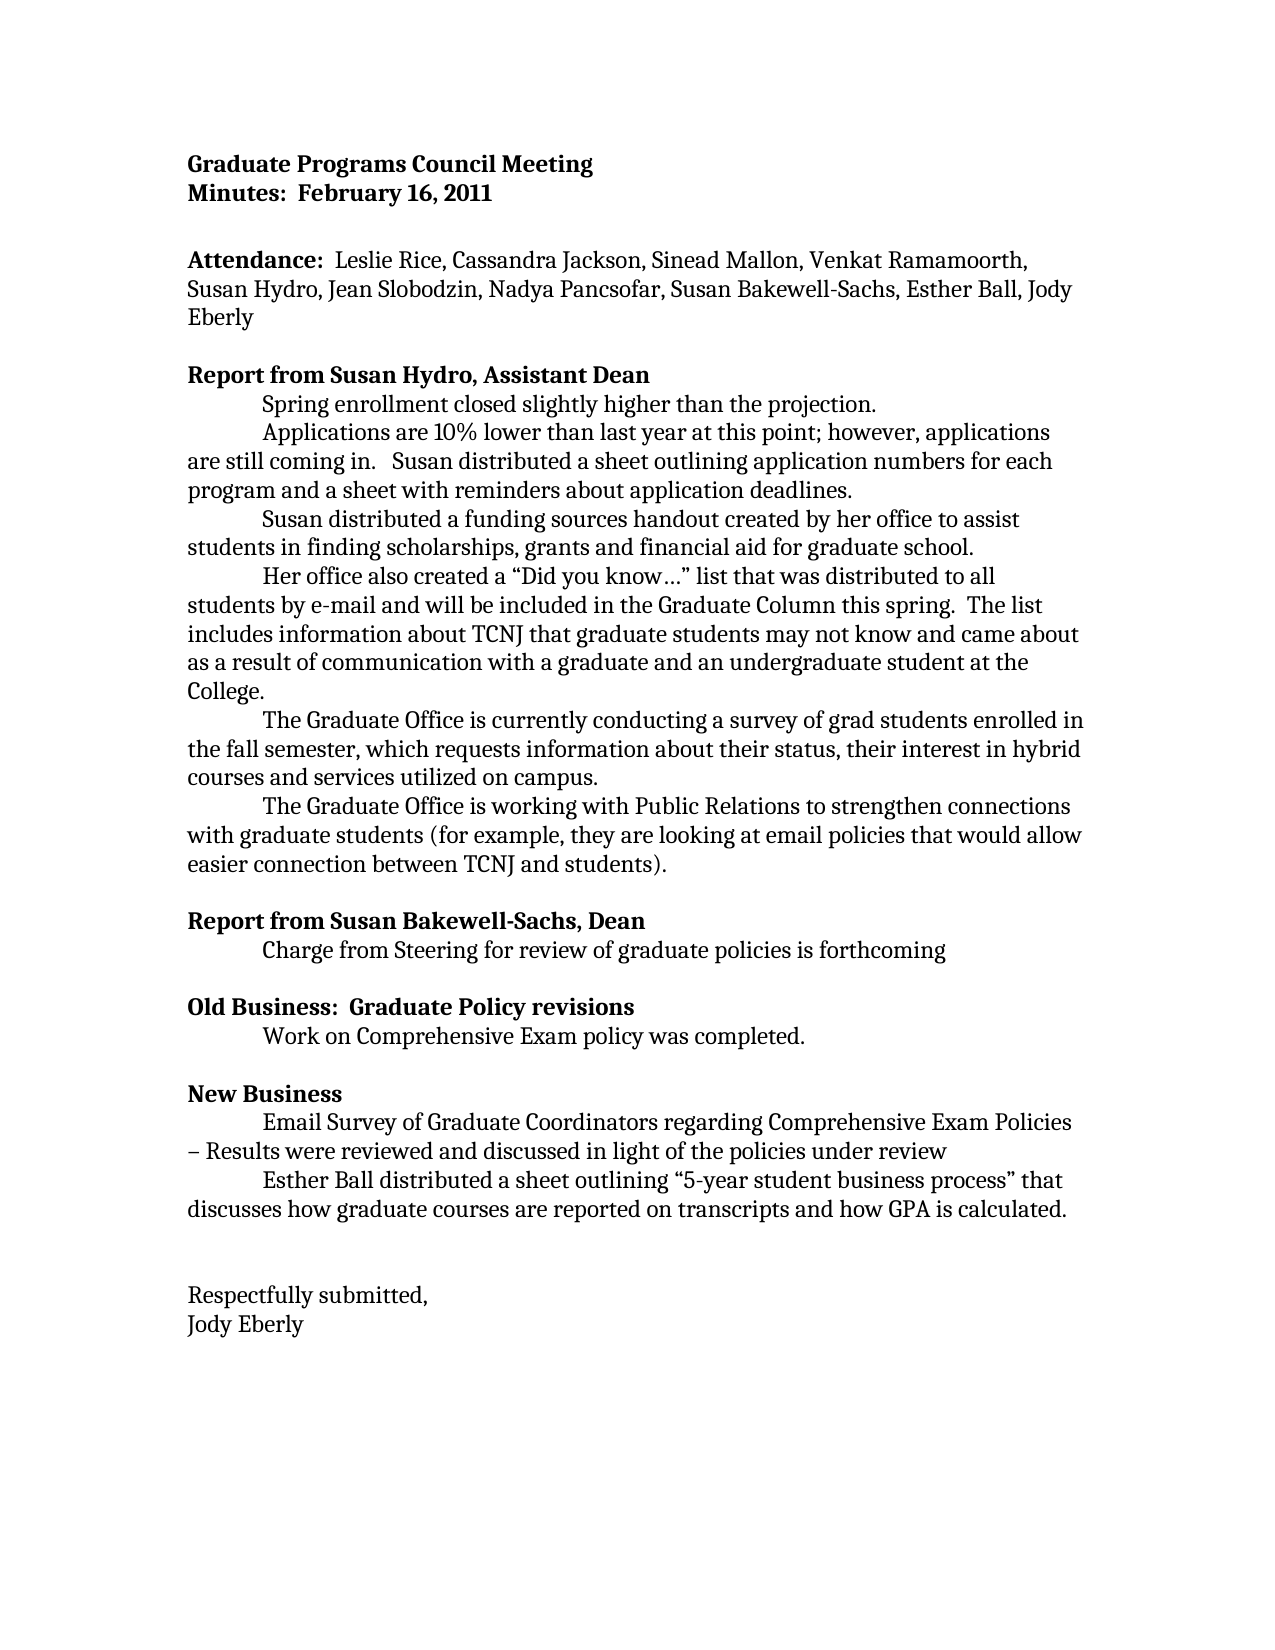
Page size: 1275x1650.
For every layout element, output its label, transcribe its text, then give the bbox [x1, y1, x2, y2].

text Jody Eberly [187, 1309, 1087, 1338]
text The Graduate Office is currently conducting a survey of grad students enrolled in the fall semester, which requests information about their status, their interest in hybrid courses and services utilized on campus. [187, 706, 1087, 792]
text New Business [187, 1079, 1087, 1108]
text Old Business: Graduate Policy revisions [187, 993, 1087, 1022]
text Her office also created a “Did you know…” list that was distributed to all students by e-mail and will be included in the Graduate Column this spring. The list includes information about TCNJ that graduate students may not know and came about as a result of communication with a graduate and an undergraduate student at the College. [187, 562, 1087, 706]
text Spring enrollment closed slightly higher than the projection. [187, 389, 1087, 418]
text Report from Susan Hydro, Assistant Dean [187, 361, 1087, 389]
text Susan distributed a funding sources handout created by her office to assist students in finding scholarships, grants and financial aid for graduate school. [187, 504, 1087, 562]
text Email Survey of Graduate Coordinators regarding Comprehensive Exam Policies – Results were reviewed and discussed in light of the policies under review [187, 1108, 1087, 1166]
text Graduate Programs Council Meeting [187, 150, 1087, 179]
text Applications are 10% lower than last year at this point; however, applications are still coming in. Susan distributed a sheet outlining application numbers for each program and a sheet with reminders about application deadlines. [187, 418, 1087, 504]
text The Graduate Office is working with Public Relations to strengthen connections with graduate students (for example, they are looking at email policies that would allow easier connection between TCNJ and students). [187, 792, 1087, 878]
text Respectfully submitted, [187, 1281, 1087, 1309]
text Work on Comprehensive Exam policy was completed. [187, 1022, 1087, 1051]
text Report from Susan Bakewell-Sachs, Dean [187, 907, 1087, 936]
text Attendance: Leslie Rice, Cassandra Jackson, Sinead Mallon, Venkat Ramamoorth, Susan Hydro, Jean Slobodzin, Nadya Pancsofar, Susan Bakewell-Sachs, Esther Ball, Jody Eberly [187, 246, 1087, 332]
text Esther Ball distributed a sheet outlining “5-year student business process” that discusses how graduate courses are reported on transcripts and how GPA is calculated. [187, 1166, 1087, 1223]
text Charge from Steering for review of graduate policies is forthcoming [187, 936, 1087, 964]
text Minutes: February 16, 2011 [187, 179, 1087, 207]
